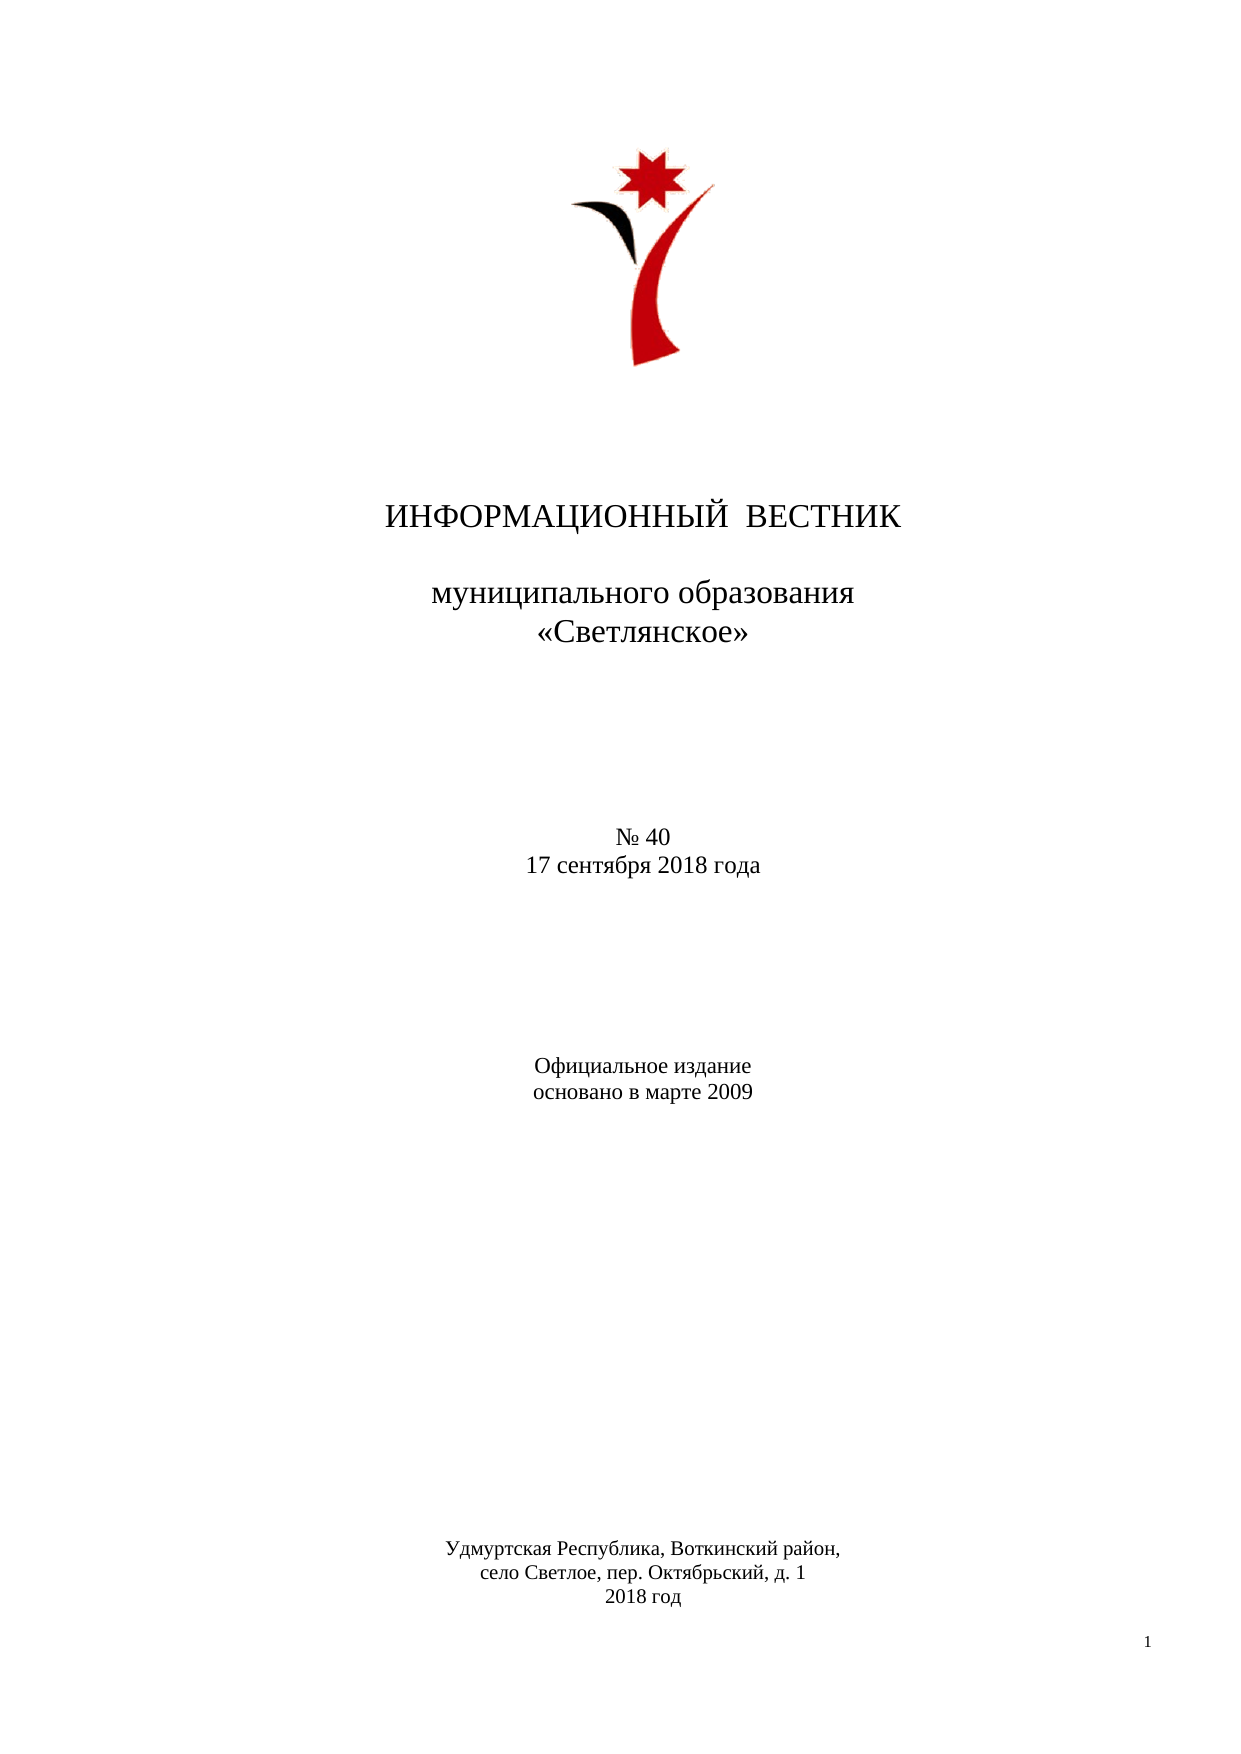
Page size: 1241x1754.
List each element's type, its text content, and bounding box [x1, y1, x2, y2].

text муниципального образования [148, 572, 1138, 611]
text Официальное издание [148, 1052, 1138, 1078]
picture [546, 118, 739, 381]
text 2018 год [148, 1584, 1138, 1608]
text Удмуртская Республика, Воткинский район, [148, 1536, 1138, 1560]
text ИНФОРМАЦИОННЫЙ ВЕСТНИК [148, 496, 1138, 534]
text «Светлянское» [148, 611, 1138, 649]
text основано в марте 2009 [148, 1078, 1138, 1104]
text 17 сентября 2018 года [148, 850, 1138, 879]
text село Светлое, пер. Октябрьский, д. 1 [148, 1560, 1138, 1584]
text № 40 [148, 822, 1138, 850]
